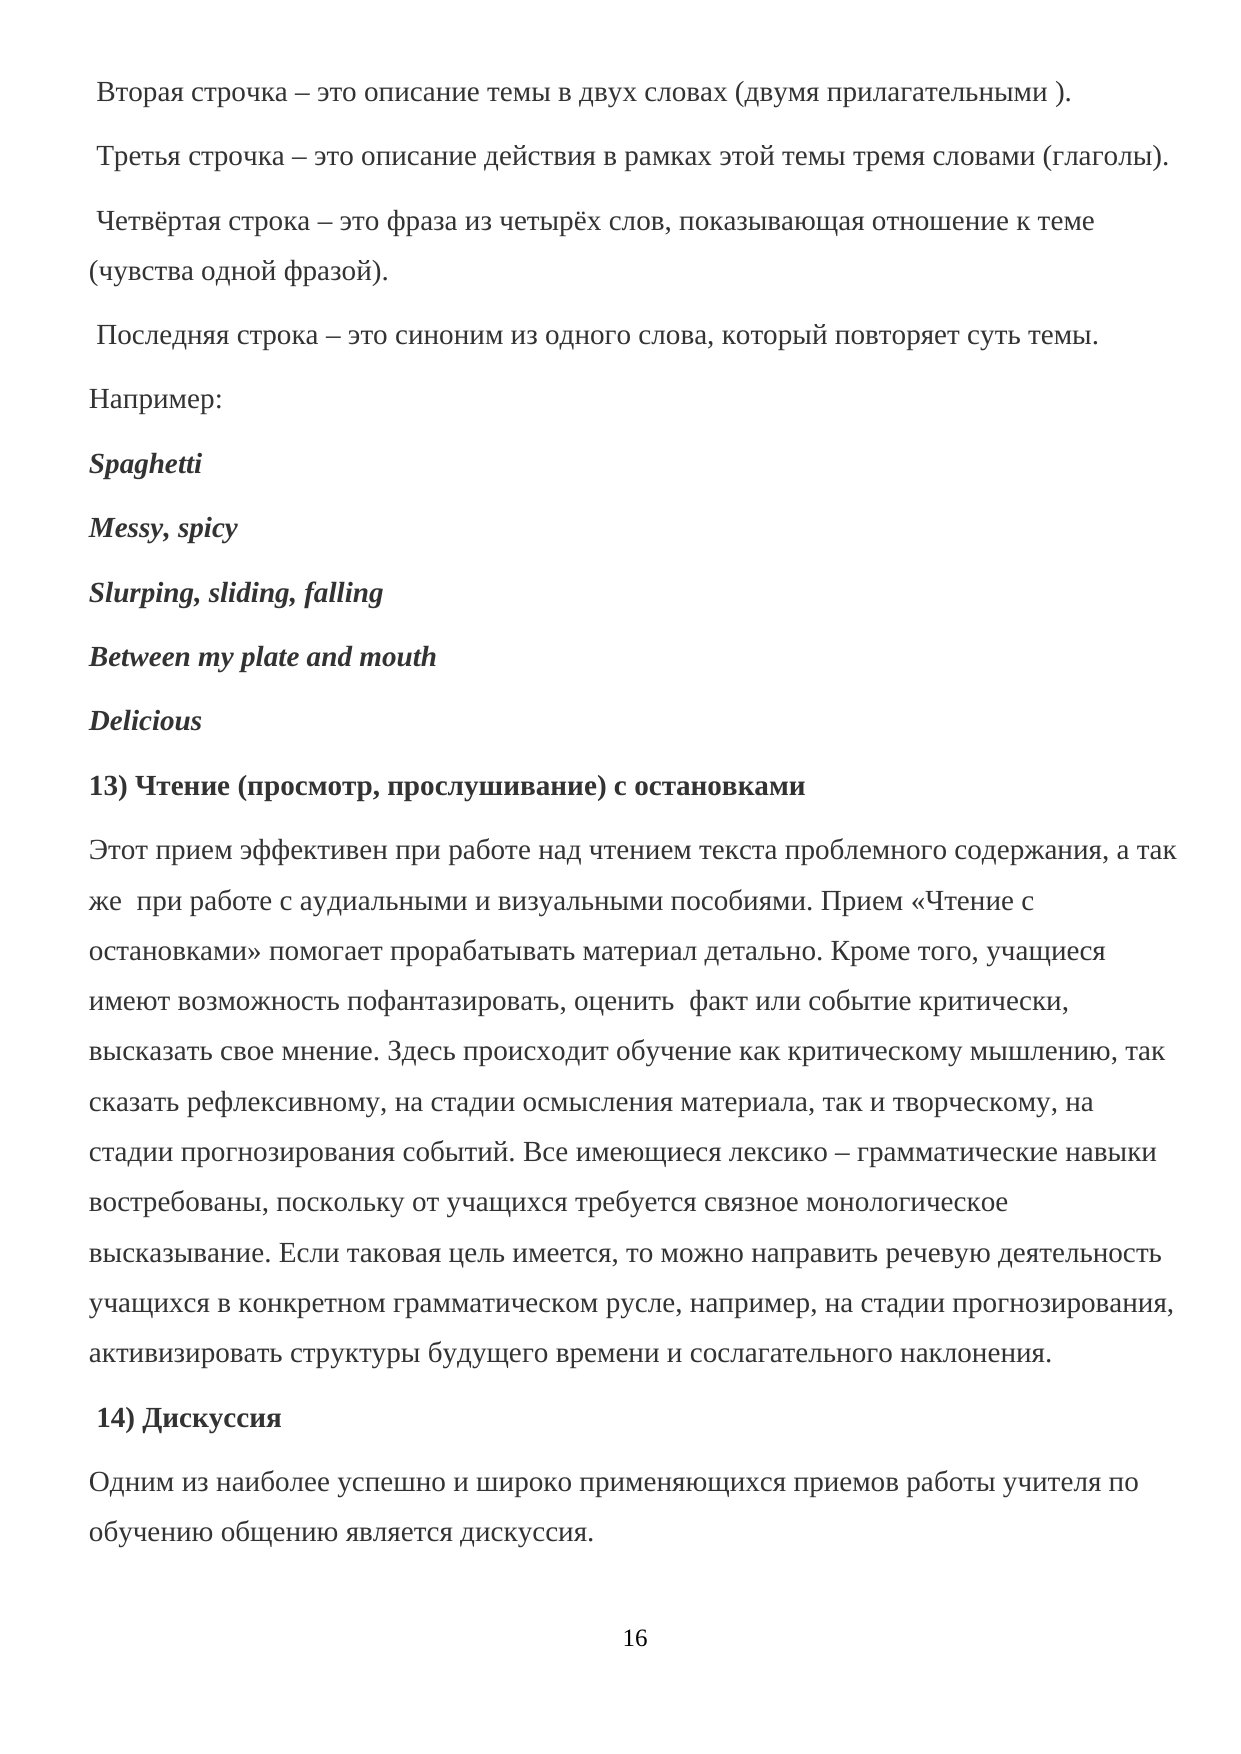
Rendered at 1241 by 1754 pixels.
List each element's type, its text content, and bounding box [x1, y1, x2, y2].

text Одним из наиболее успешно и широко применяющихся приемов работы учителя по обучению общению является дискуссия. [89, 1464, 1181, 1548]
text Slurping, sliding, falling [89, 575, 1181, 608]
text Четвёртая строка – это фраза из четырёх слов, показывающая отношение к теме (чувства одной фразой). [89, 203, 1181, 286]
text 14) Дискуссия [89, 1400, 1181, 1433]
text Третья строчка – это описание действия в рамках этой темы тремя словами (глаголы). [89, 138, 1181, 172]
text 13) Чтение (просмотр, прослушивание) с остановками [89, 768, 1181, 801]
text Например: [89, 382, 1181, 415]
text Between my plate and mouth [89, 639, 1181, 673]
text Этот прием эффективен при работе над чтением текста проблемного содержания, а так же при работе с аудиальными и визуальными пособиями. Прием «Чтение с остановками» помогает прорабатывать материал детально. Кроме того, учащиеся имеют возможность пофантазировать, оценить факт или событие критически, высказать свое мнение. Здесь происходит обучение как критическому мышлению, так сказать рефлексивному, на стадии осмысления материала, так и творческому, на стадии прогнозирования событий. Все имеющиеся лексико – грамматические навыки востребованы, поскольку от учащихся требуется связное монологическое высказывание. Если таковая цель имеется, то можно направить речевую деятельность учащихся в конкретном грамматическом русле, например, на стадии прогнозирования, активизировать структуры будущего времени и сослагательного наклонения. [89, 832, 1181, 1369]
text Messy, spicy [89, 510, 1181, 544]
text Последняя строка – это синоним из одного слова, который повторяет суть темы. [89, 317, 1181, 351]
text Вторая строчка – это описание темы в двух словах (двумя прилагательными ). [89, 74, 1181, 107]
text Delicious [89, 703, 1181, 737]
text Spaghetti [89, 446, 1181, 479]
